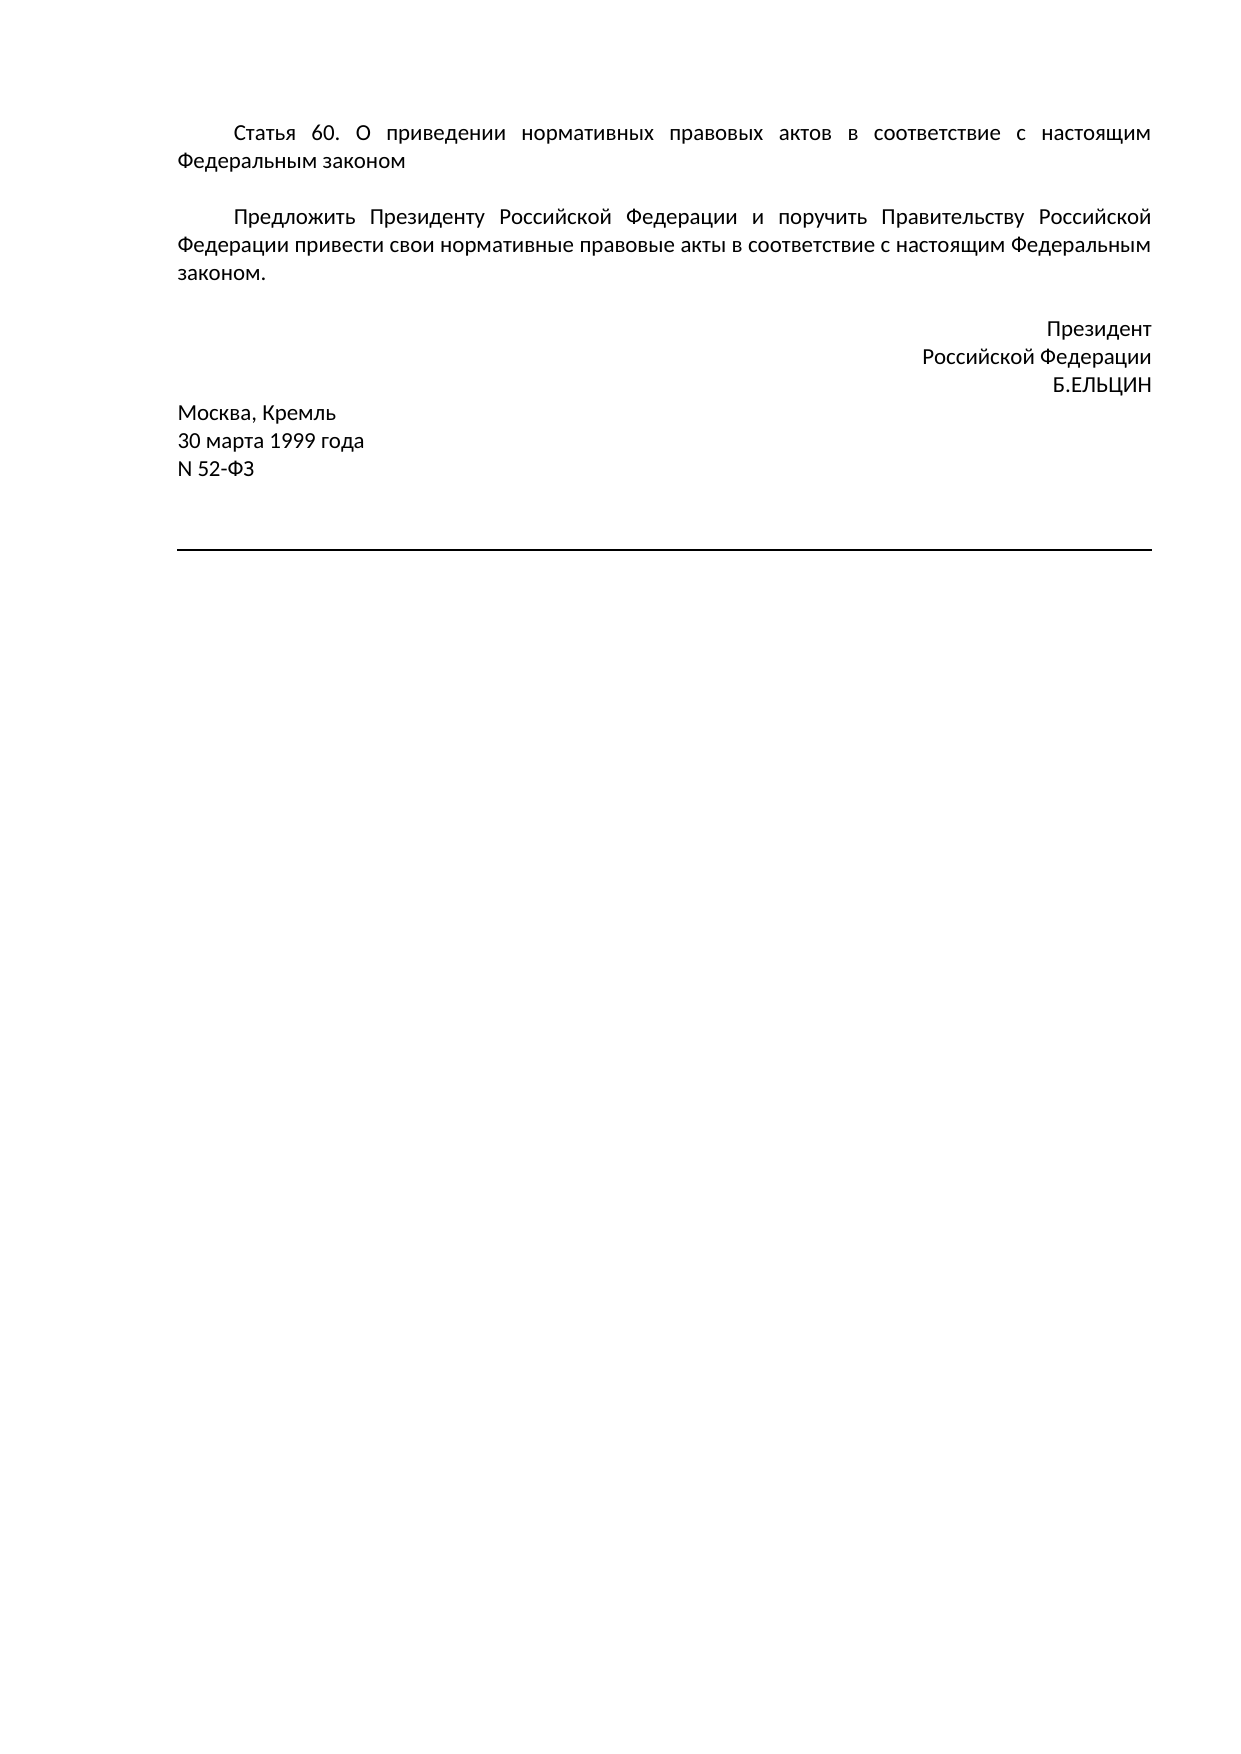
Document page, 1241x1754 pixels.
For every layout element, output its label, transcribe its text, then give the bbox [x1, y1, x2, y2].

text Б.ЕЛЬЦИН [177, 370, 1152, 398]
text 30 марта 1999 года [177, 426, 1152, 454]
text Москва, Кремль [177, 398, 1152, 426]
text Статья 60. О приведении нормативных правовых актов в соответствие с настоящим Федеральным законом [177, 118, 1152, 174]
text Предложить Президенту Российской Федерации и поручить Правительству Российской Федерации привести свои нормативные правовые акты в соответствие с настоящим Федеральным законом. [177, 202, 1152, 286]
text Российской Федерации [177, 342, 1152, 370]
text N 52-ФЗ [177, 454, 1152, 482]
text Президент [177, 314, 1152, 342]
